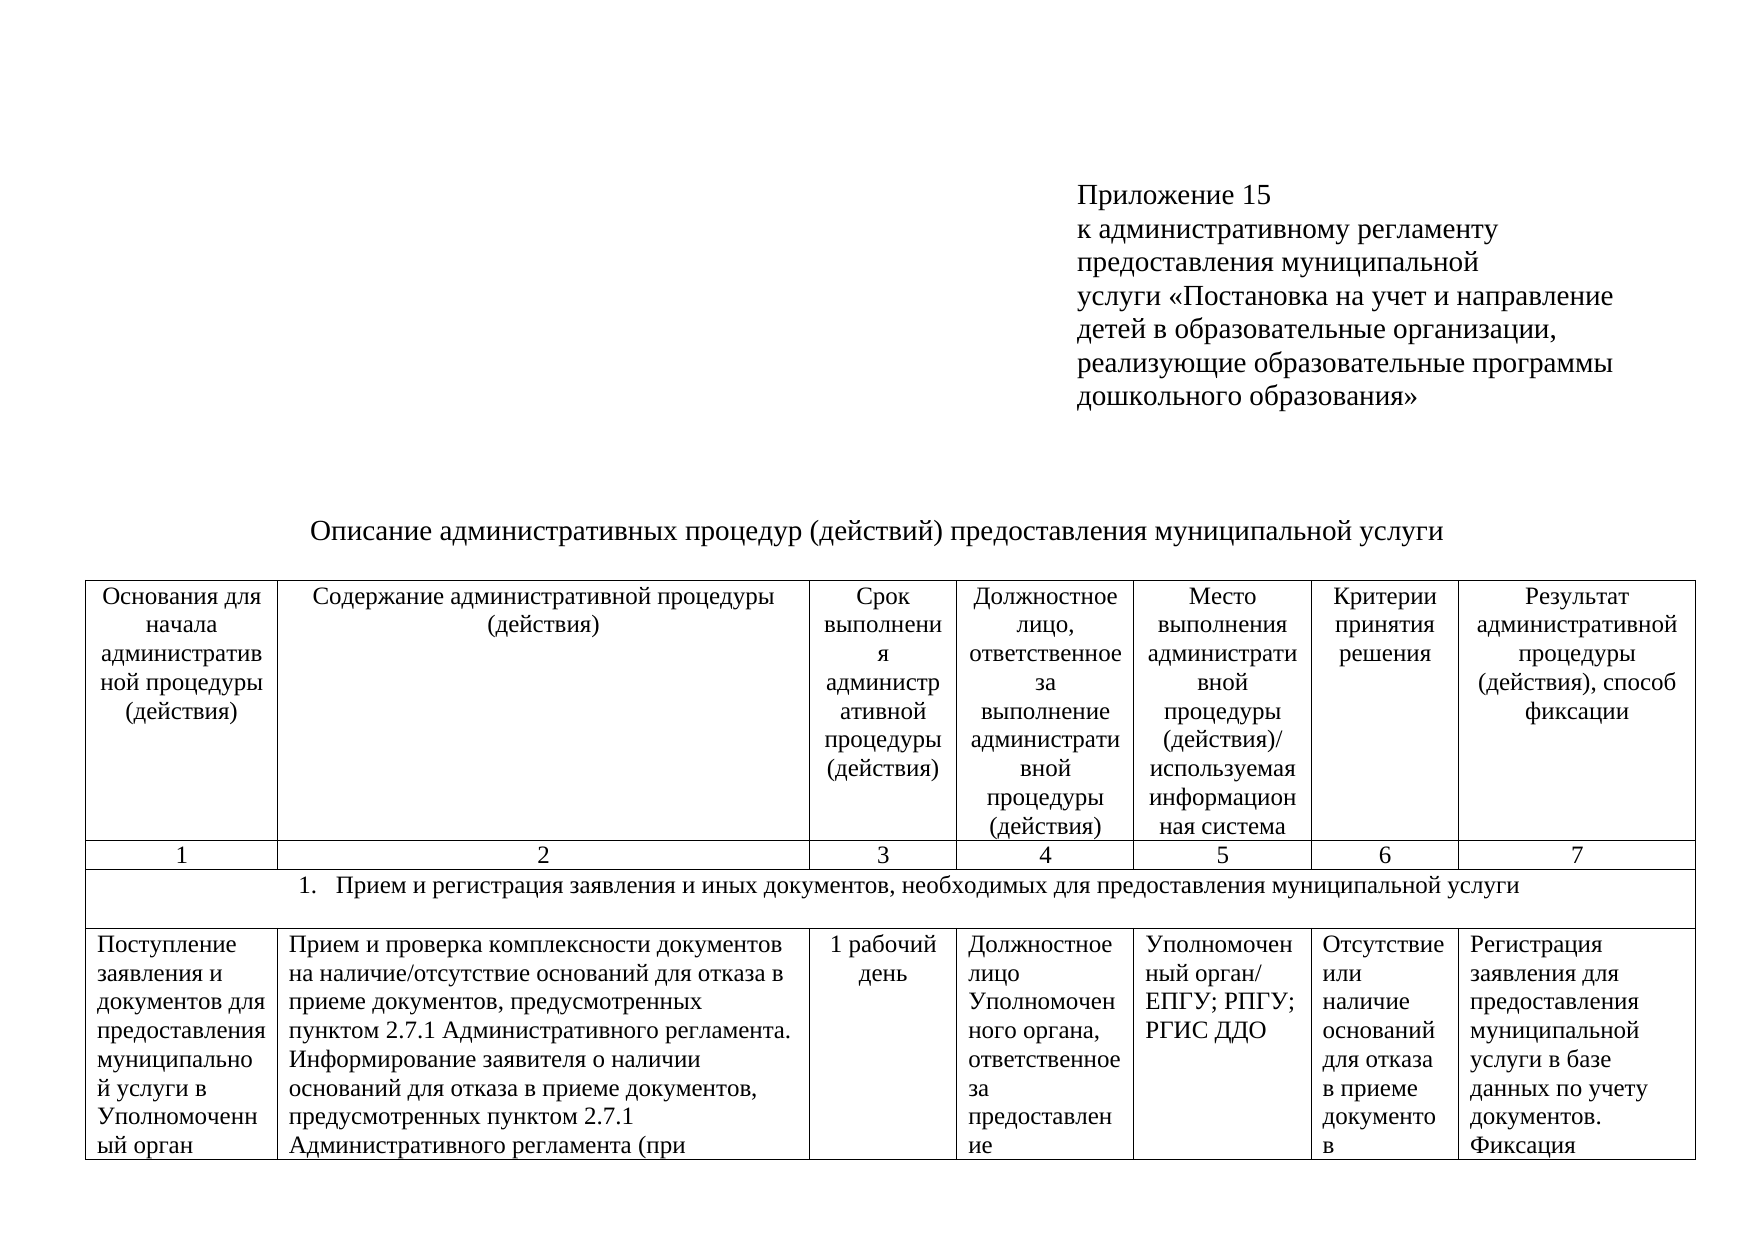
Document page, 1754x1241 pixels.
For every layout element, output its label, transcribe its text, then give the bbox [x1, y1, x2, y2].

table_header Содержание административной процедуры (действия) [278, 581, 809, 839]
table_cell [278, 929, 809, 1159]
text реализующие образовательные программы [1077, 345, 1636, 378]
table_cell 5 [1134, 841, 1311, 869]
table_header Срок выполнения административной процедуры (действия) [810, 581, 956, 839]
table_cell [957, 929, 1133, 1159]
table_cell 2 [278, 841, 809, 869]
table_cell 4 [957, 841, 1133, 869]
table_cell 6 [1312, 841, 1458, 869]
table_header Критерии принятия решения [1312, 581, 1458, 839]
text Приложение 15 [1077, 177, 1636, 211]
table_header Должностное лицо, ответственное за выполнение административной процедуры (действия) [957, 581, 1133, 839]
table_cell 1 [86, 841, 277, 869]
table_header Результат административной процедуры (действия), способ фиксации [1459, 581, 1695, 839]
text предоставления муниципальной [1077, 244, 1636, 278]
table_cell 7 [1459, 841, 1695, 869]
text к административному регламенту [1077, 211, 1636, 244]
text дошкольного образования» [1077, 378, 1636, 412]
text детей в образовательные организации, [1077, 311, 1636, 345]
table_cell 3 [810, 841, 956, 869]
table_cell Прием и регистрация заявления и иных документов, необходимых для предоставления муниципальной услуги [86, 870, 1695, 928]
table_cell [1134, 929, 1311, 1159]
table_cell 1 рабочий день [810, 929, 956, 1159]
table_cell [1459, 929, 1695, 1159]
text услуги «Постановка на учет и направление [1077, 278, 1636, 311]
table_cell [1312, 929, 1458, 1159]
table_header Основания для начала административной процедуры (действия) [86, 581, 277, 839]
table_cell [86, 929, 277, 1159]
table_header Место выполнения административной процедуры (действия)/ используемая информационная система [1134, 581, 1311, 839]
text Описание административных процедур (действий) предоставления муниципальной услуги [118, 513, 1636, 546]
